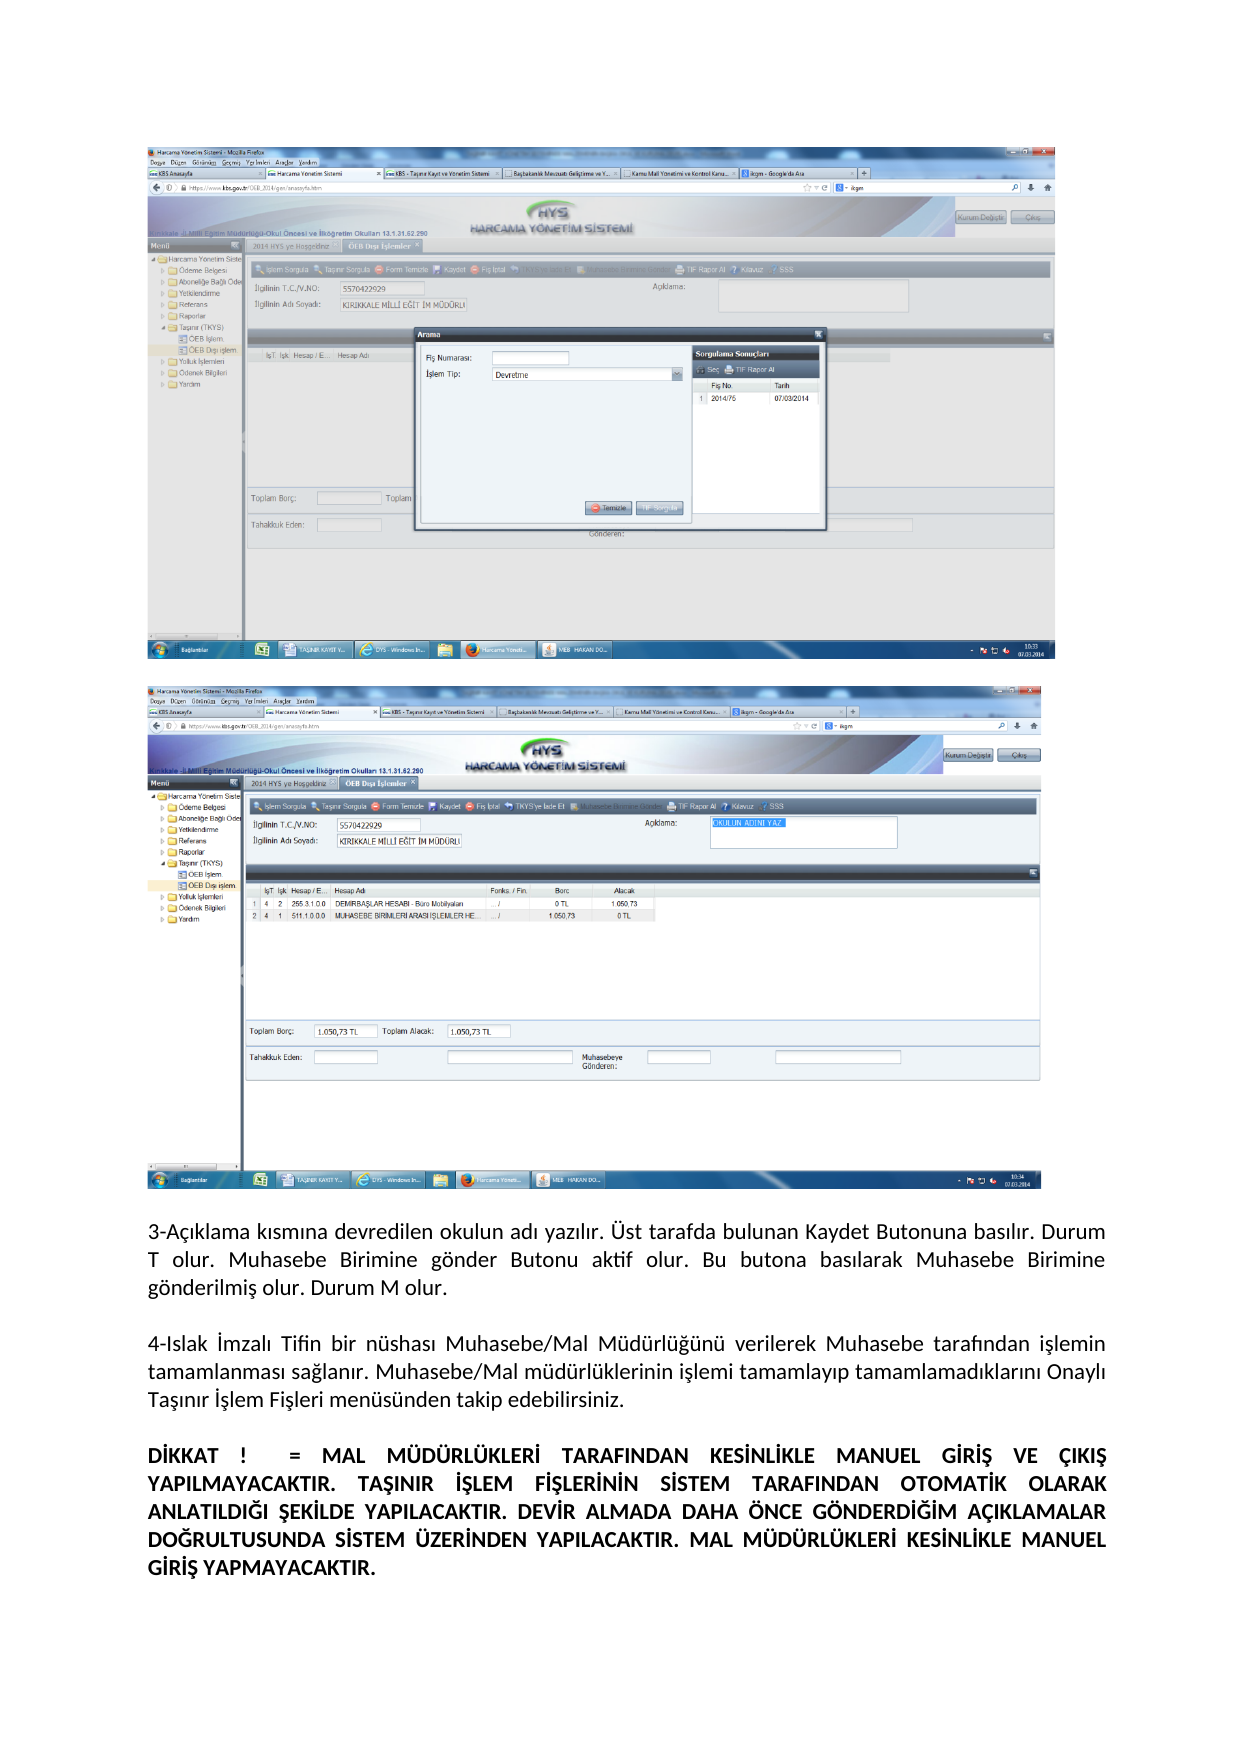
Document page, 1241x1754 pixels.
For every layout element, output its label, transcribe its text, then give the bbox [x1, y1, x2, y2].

text DİKKAT ! = MAL MÜDÜRLÜKLERİ TARAFINDAN KESİNLİKLE MANUEL GİRİŞ VE ÇIKIŞ YAPILMAYACAKTIR. TAŞINIR İŞLEM FİŞLERİNİN SİSTEM TARAFINDAN OTOMATİK OLARAK ANLATILDIĞI ŞEKİLDE YAPILACAKTIR. DEVİR ALMADA DAHA ÖNCE GÖNDERDİĞİM AÇIKLAMALAR DOĞRULTUSUNDA SİSTEM ÜZERİNDEN YAPILACAKTIR. MAL MÜDÜRLÜKLERİ KESİNLİKLE MANUEL GİRİŞ YAPMAYACAKTIR. [148, 1441, 1107, 1581]
text 4-Islak İmzalı Tifin bir nüshası Muhasebe/Mal Müdürlüğünü verilerek Muhasebe tarafından işlemin tamamlanması sağlanır. Muhasebe/Mal müdürlüklerinin işlemi tamamlayıp tamamlamadıklarını Onaylı Taşınır İşlem Fişleri menüsünden takip edebilirsiniz. [148, 1329, 1107, 1413]
picture [147, 147, 1056, 659]
text 3-Açıklama kısmına devredilen okulun adı yazılır. Üst tarafda bulunan Kaydet Butonuna basılır. Durum T olur. Muhasebe Birimine gönder Butonu aktif olur. Bu butona basılarak Muhasebe Birimine gönderilmiş olur. Durum M olur. [148, 1217, 1107, 1301]
picture [147, 686, 1042, 1189]
